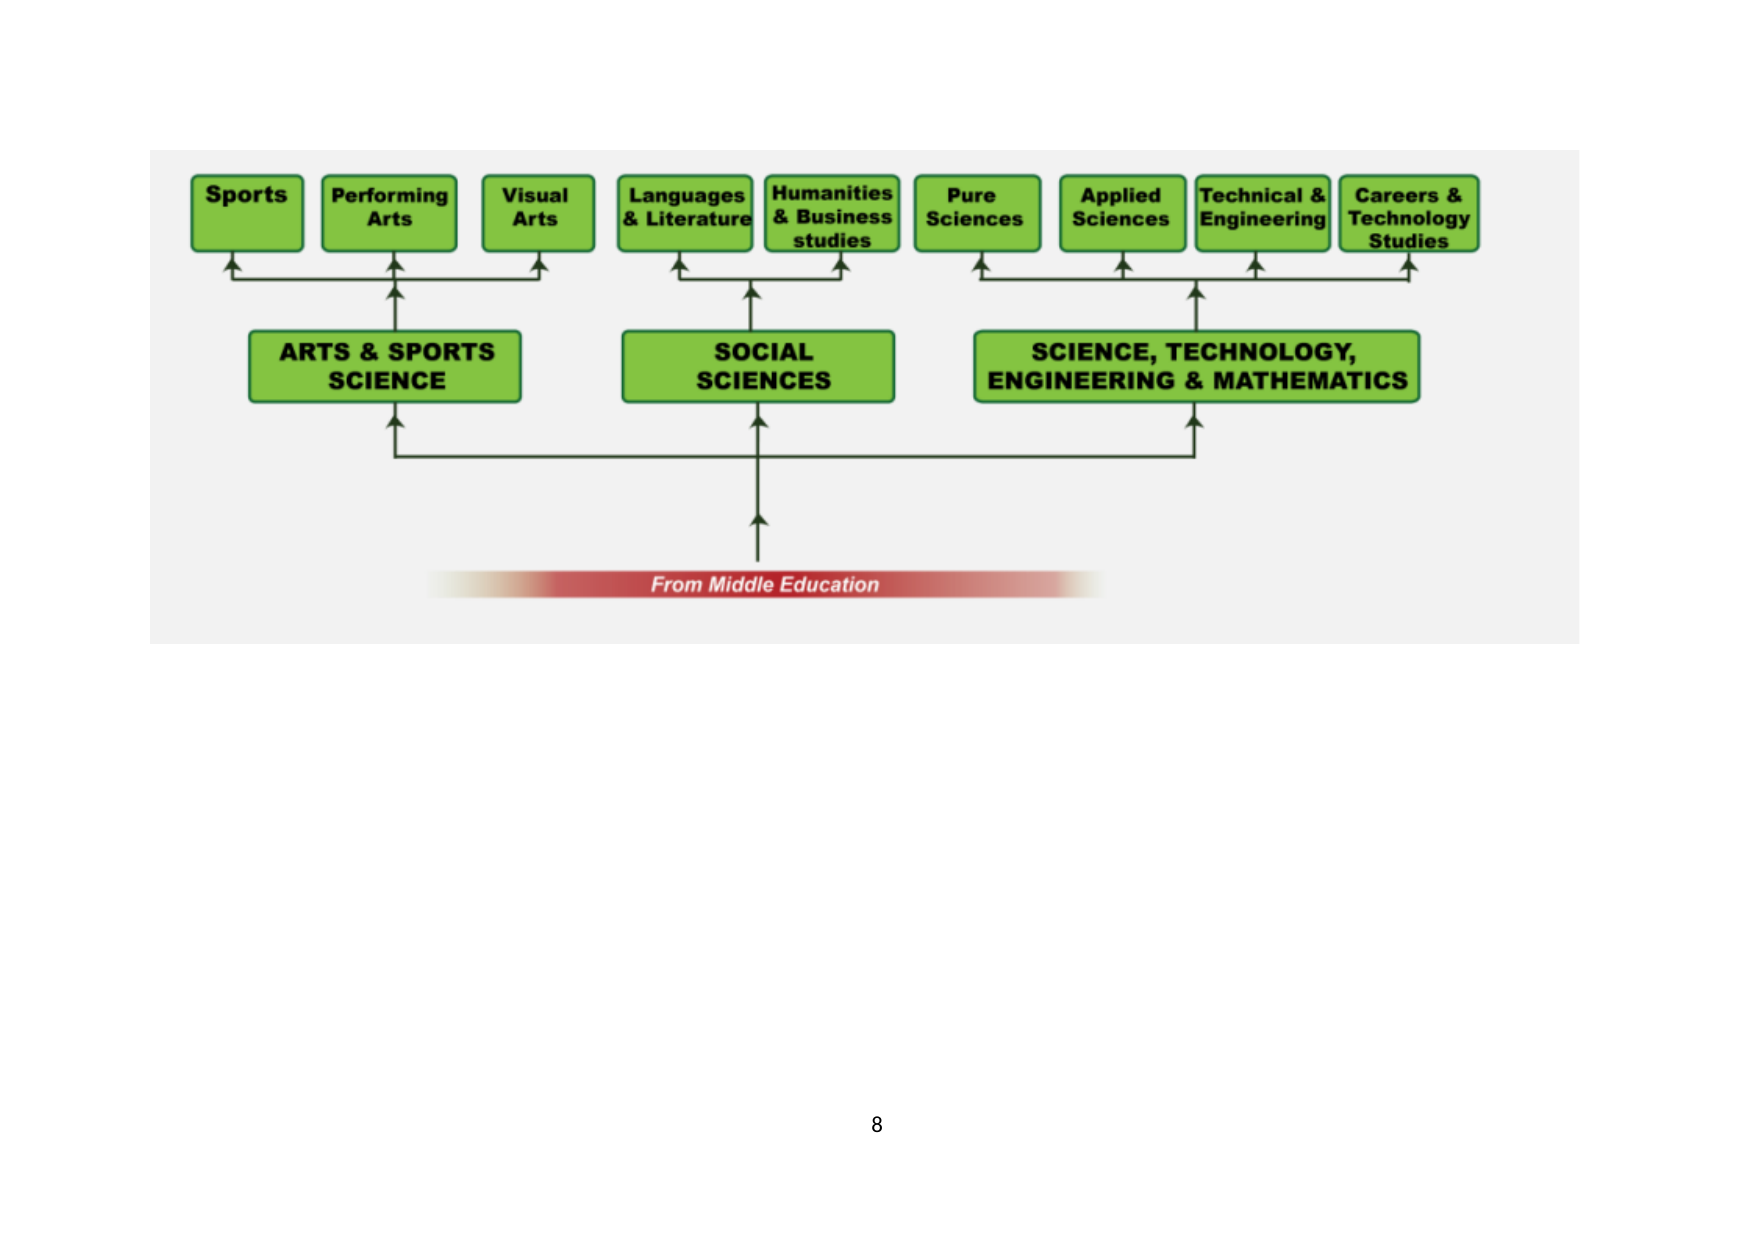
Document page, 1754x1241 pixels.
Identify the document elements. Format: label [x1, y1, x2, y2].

picture [150, 150, 1580, 644]
